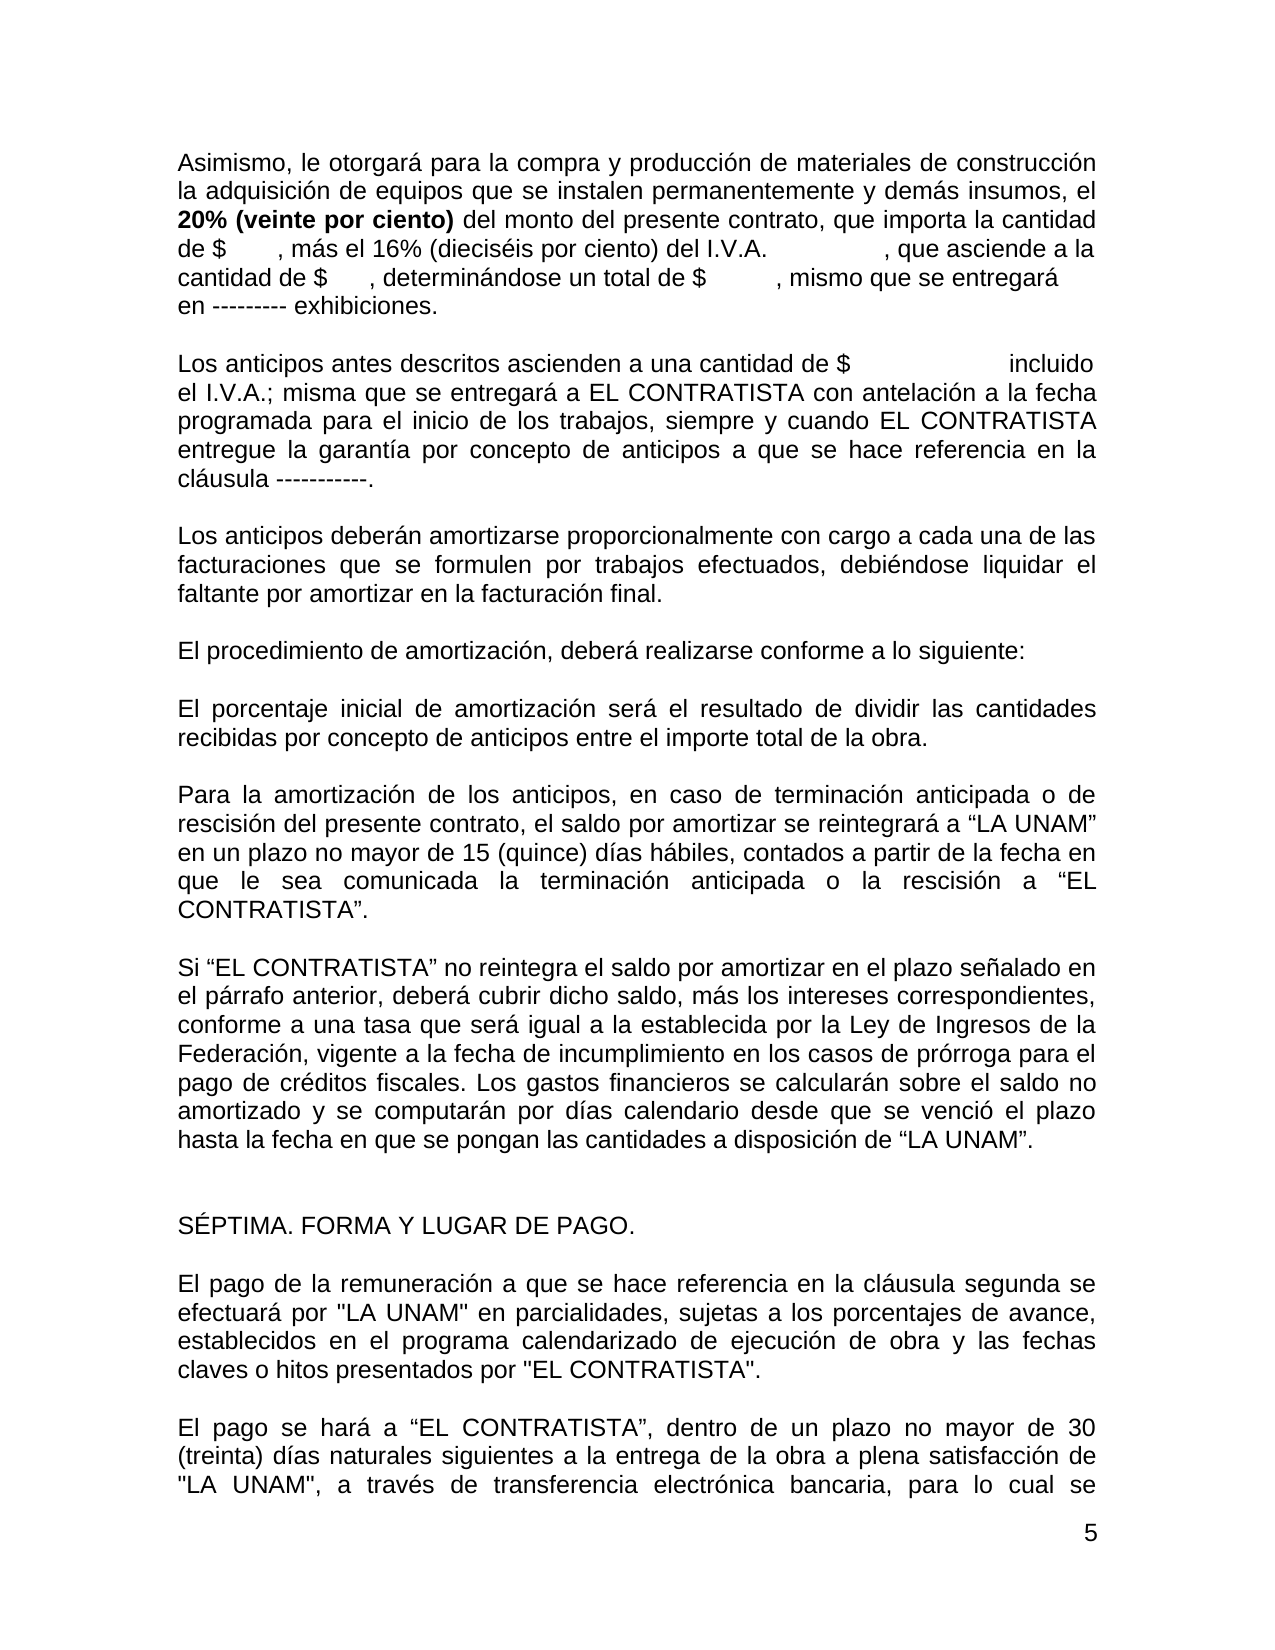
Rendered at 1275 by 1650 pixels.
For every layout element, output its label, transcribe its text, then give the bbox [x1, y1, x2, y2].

text Si “EL CONTRATISTA” no reintegra el saldo por amortizar en el plazo señalado en el párrafo anterior, deberá cubrir dicho saldo, más los intereses correspondientes, conforme a una tasa que será igual a la establecida por la Ley de Ingresos de la Federación, vigente a la fecha de incumplimiento en los casos de prórroga para el pago de créditos fiscales. Los gastos financieros se calcularán sobre el saldo no amortizado y se computarán por días calendario desde que se venció el plazo hasta la fecha en que se pongan las cantidades a disposición de “LA UNAM”. [177, 953, 1098, 1154]
text Asimismo, le otorgará para la compra y producción de materiales de construcción la adquisición de equipos que se instalen permanentemente y demás insumos, el 20% (veinte por ciento) del monto del presente contrato, que importa la cantidad de $ , más el 16% (dieciséis por ciento) del I.V.A. , que asciende a la cantidad de $ , determinándose un total de $ , mismo que se entregará en --------- exhibiciones. [177, 148, 1098, 320]
text SÉPTIMA. FORMA Y LUGAR DE PAGO. [177, 1211, 1098, 1240]
text Los anticipos antes descritos ascienden a una cantidad de $ incluido el I.V.A.; misma que se entregará a EL CONTRATISTA con antelación a la fecha programada para el inicio de los trabajos, siempre y cuando EL CONTRATISTA entregue la garantía por concepto de anticipos a que se hace referencia en la cláusula -----------. [177, 349, 1098, 493]
text Los anticipos deberán amortizarse proporcionalmente con cargo a cada una de las facturaciones que se formulen por trabajos efectuados, debiéndose liquidar el faltante por amortizar en la facturación final. [177, 521, 1098, 608]
text El porcentaje inicial de amortización será el resultado de dividir las cantidades recibidas por concepto de anticipos entre el importe total de la obra. [177, 694, 1098, 751]
text Para la amortización de los anticipos, en caso de terminación anticipada o de rescisión del presente contrato, el saldo por amortizar se reintegrará a “LA UNAM” en un plazo no mayor de 15 (quince) días hábiles, contados a partir de la fecha en que le sea comunicada la terminación anticipada o la rescisión a “EL CONTRATISTA”. [177, 780, 1098, 924]
text El pago de la remuneración a que se hace referencia en la cláusula segunda se efectuará por "LA UNAM" en parcialidades, sujetas a los porcentajes de avance, establecidos en el programa calendarizado de ejecución de obra y las fechas claves o hitos presentados por "EL CONTRATISTA". [177, 1269, 1098, 1384]
text El procedimiento de amortización, deberá realizarse conforme a lo siguiente: [177, 636, 1098, 665]
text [177, 1413, 1098, 1499]
